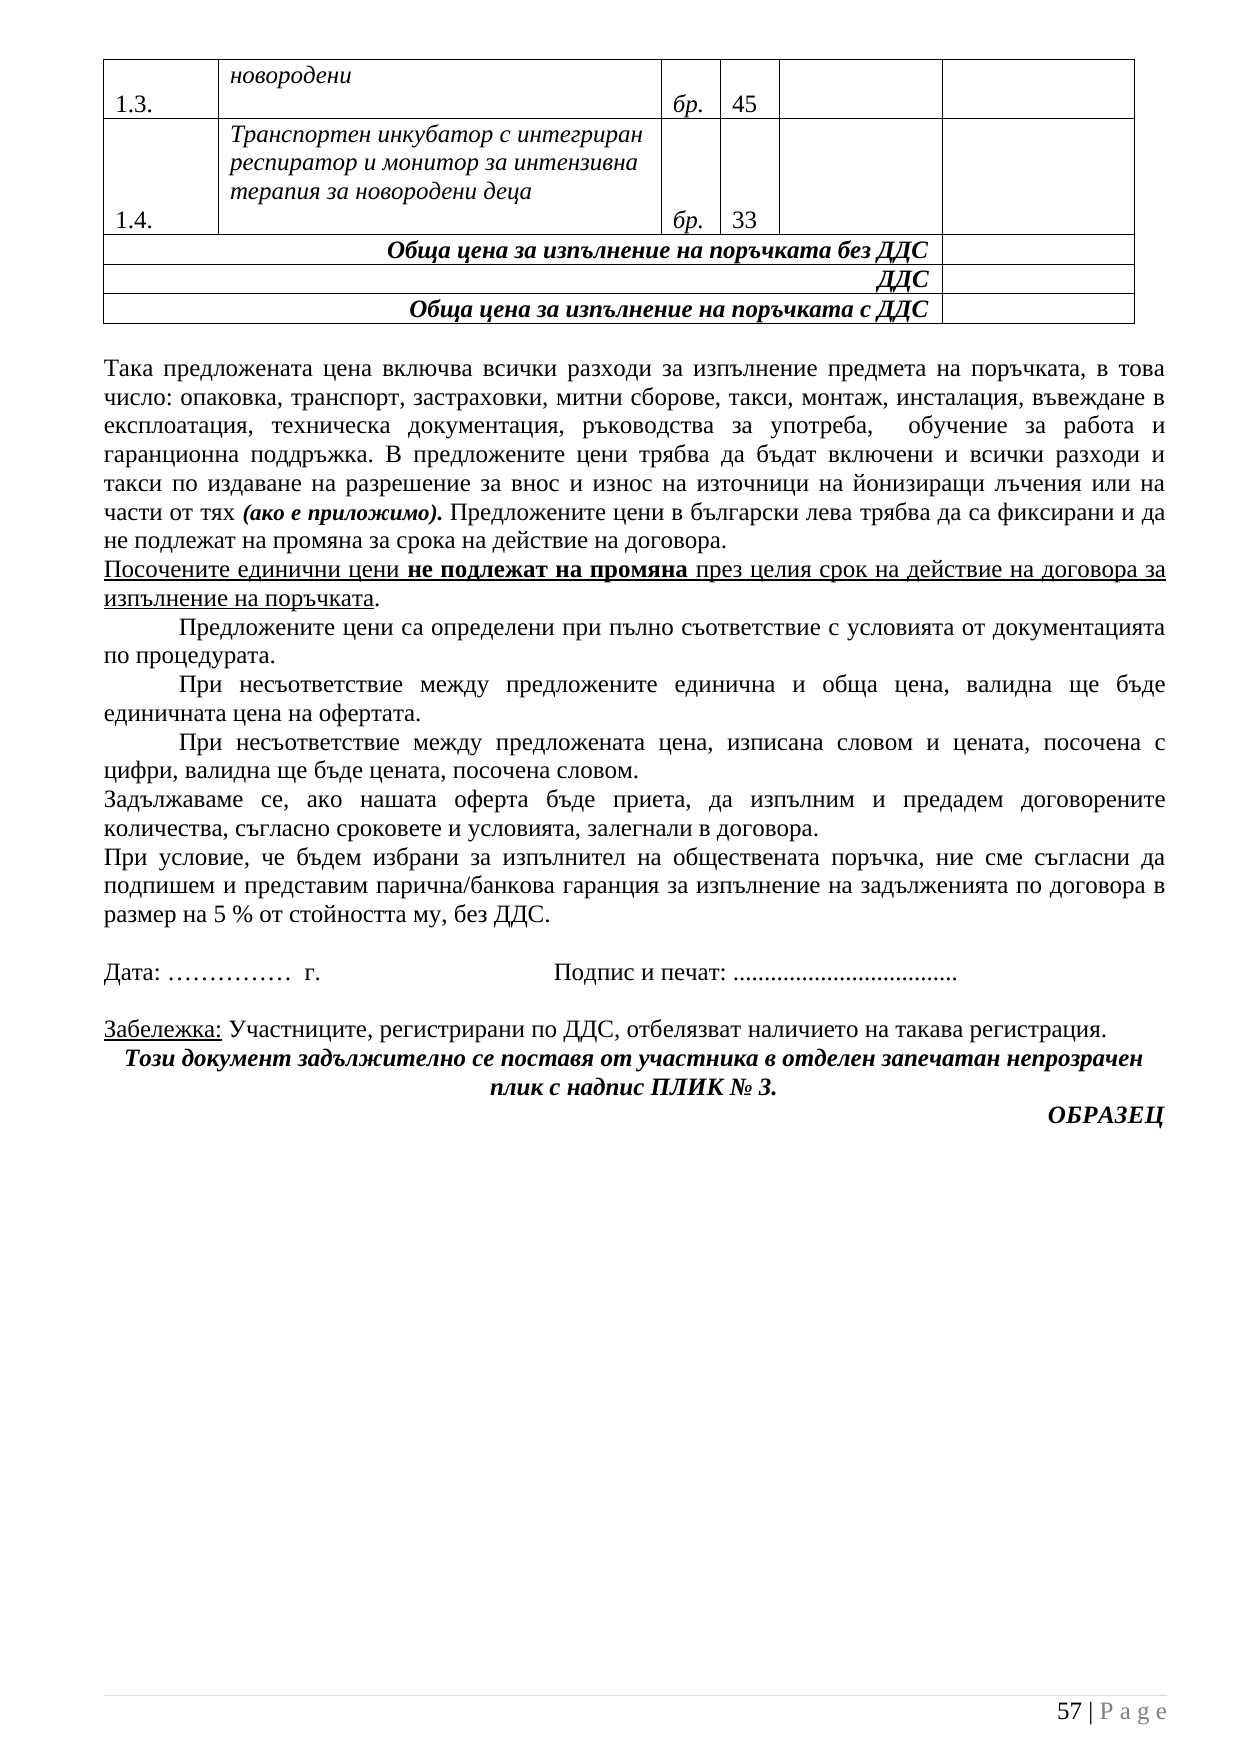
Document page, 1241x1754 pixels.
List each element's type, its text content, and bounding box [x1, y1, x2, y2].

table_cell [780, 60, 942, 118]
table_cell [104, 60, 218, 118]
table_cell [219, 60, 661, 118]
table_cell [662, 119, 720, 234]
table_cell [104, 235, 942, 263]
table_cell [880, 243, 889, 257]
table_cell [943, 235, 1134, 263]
text Задължаваме се, ако нашата оферта бъде приета, да изпълним и предадем договорените количества, съгласно сроковете и условията, залегнали в договора. [103, 784, 1167, 842]
text Предложените цени са определени при пълно съответствие с условията от документацията по процедурата. [103, 612, 1167, 669]
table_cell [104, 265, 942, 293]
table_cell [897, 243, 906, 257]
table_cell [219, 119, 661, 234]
list При условие, че бъдем избрани за изпълнител на обществената поръчка, ние сме съгласни да подпишем и представим парична/банкова гаранция за изпълнение на задълженията по договора в размер на 5 % от стойността му, без ДДС. [103, 842, 1167, 928]
text Така предложената цена включва всички разходи за изпълнение предмета на поръчката, в това число: опаковка, транспорт, застраховки, митни сборове, такси, монтаж, инсталация, въвеждане в експлоатация, техническа документация, ръководства за употреба, обучение за работа и гаранционна поддръжка. В предложените цени трябва да бъдат включени и всички разходи и такси по издаване на разрешение за внос и износ на източници на йонизиращи лъчения или на части от тях (ако е приложимо). Предложените цени в български лева трябва да са фиксирани и да не подлежат на промяна за срока на действие на договора. [103, 353, 1167, 554]
text При несъответствие между предложената цена, изписана словом и цената, посочена с цифри, валидна ще бъде цената, посочена словом. [103, 727, 1167, 784]
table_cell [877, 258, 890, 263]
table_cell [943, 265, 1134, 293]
text При несъответствие между предложените единична и обща цена, валидна ще бъде единичната цена на офертата. [103, 669, 1167, 727]
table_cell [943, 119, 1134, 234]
text Забележка: Участниците, регистрирани по ДДС, отбелязват наличието на такава регистрация. [103, 1014, 1167, 1043]
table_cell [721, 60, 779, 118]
text Този документ задължително се поставя от участника в отделен запечатан непрозрачен плик с надпис ПЛИК № 3. [103, 1043, 1167, 1100]
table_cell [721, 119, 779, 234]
text ОБРАЗЕЦ [103, 1100, 1167, 1129]
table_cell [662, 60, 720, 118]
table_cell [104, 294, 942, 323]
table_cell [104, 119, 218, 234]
text Посочените единични цени не подлежат на промяна през целия срок на действие на договора за изпълнение на поръчката. [103, 554, 1167, 612]
text Дата: …………… г. Подпис и печат: .................................... [103, 957, 1167, 985]
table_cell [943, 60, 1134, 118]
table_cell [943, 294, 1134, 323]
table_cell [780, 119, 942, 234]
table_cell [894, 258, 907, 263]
